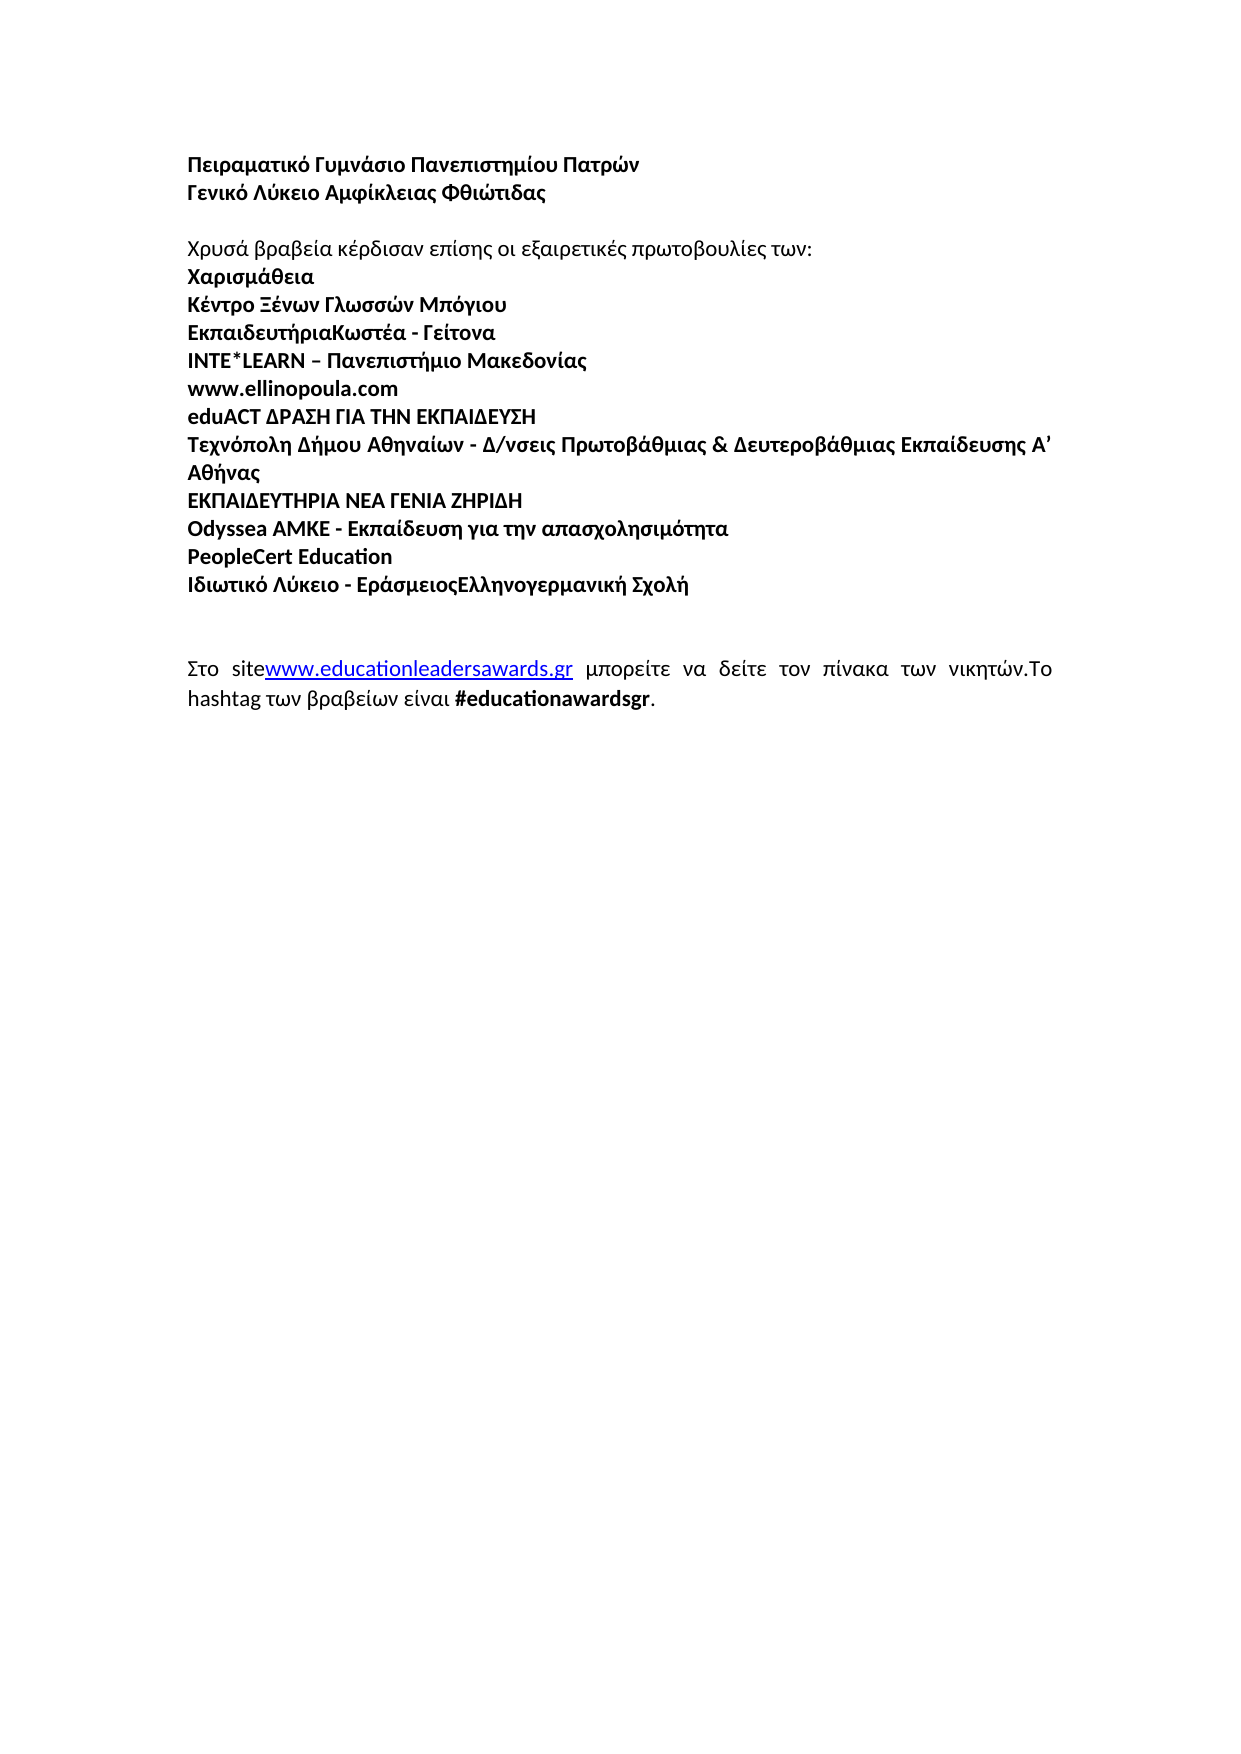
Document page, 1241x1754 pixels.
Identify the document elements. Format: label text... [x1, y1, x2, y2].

text Χαρισμάθεια [187, 262, 1053, 290]
text Κέντρο Ξένων Γλωσσών Μπόγιου [187, 290, 1053, 318]
text PeopleCert Education [187, 542, 1053, 570]
text eduACT ΔΡΑΣΗ ΓΙΑ ΤΗΝ ΕΚΠΑΙΔΕΥΣΗ [187, 402, 1053, 430]
text Χρυσά βραβεία κέρδισαν επίσης οι εξαιρετικές πρωτοβουλίες των: [187, 234, 1053, 262]
text Odyssea ΑΜΚΕ - Εκπαίδευση για την απασχολησιμότητα [187, 514, 1053, 542]
text EκπαιδευτήριαΚωστέα - Γείτονα [187, 318, 1053, 346]
text Γενικό Λύκειο Αμφίκλειας Φθιώτιδας [187, 178, 1053, 206]
text Πειραματικό Γυμνάσιο Πανεπιστημίου Πατρών [187, 150, 1053, 178]
text Τεχνόπολη Δήμου Αθηναίων - Δ/νσεις Πρωτοβάθμιας & Δευτεροβάθμιας Εκπαίδευσης Α’ Αθήνας [187, 430, 1053, 486]
text Στο sitewww.educationleadersawards.gr μπορείτε να δείτε τον πίνακα των νικητών.Το hashtag των βραβείων είναι #educationawardsgr. [187, 654, 1053, 713]
text www.ellinopoula.com [187, 374, 1053, 402]
text INTE*LEARN – Πανεπιστήμιο Μακεδονίας [187, 346, 1053, 374]
text Ιδιωτικό Λύκειο - ΕράσμειοςΕλληνογερμανική Σχολή [187, 570, 1053, 598]
text ΕΚΠΑΙΔΕΥΤΗΡΙΑ ΝΕΑ ΓΕΝΙΑ ΖΗΡΙΔΗ [187, 486, 1053, 514]
